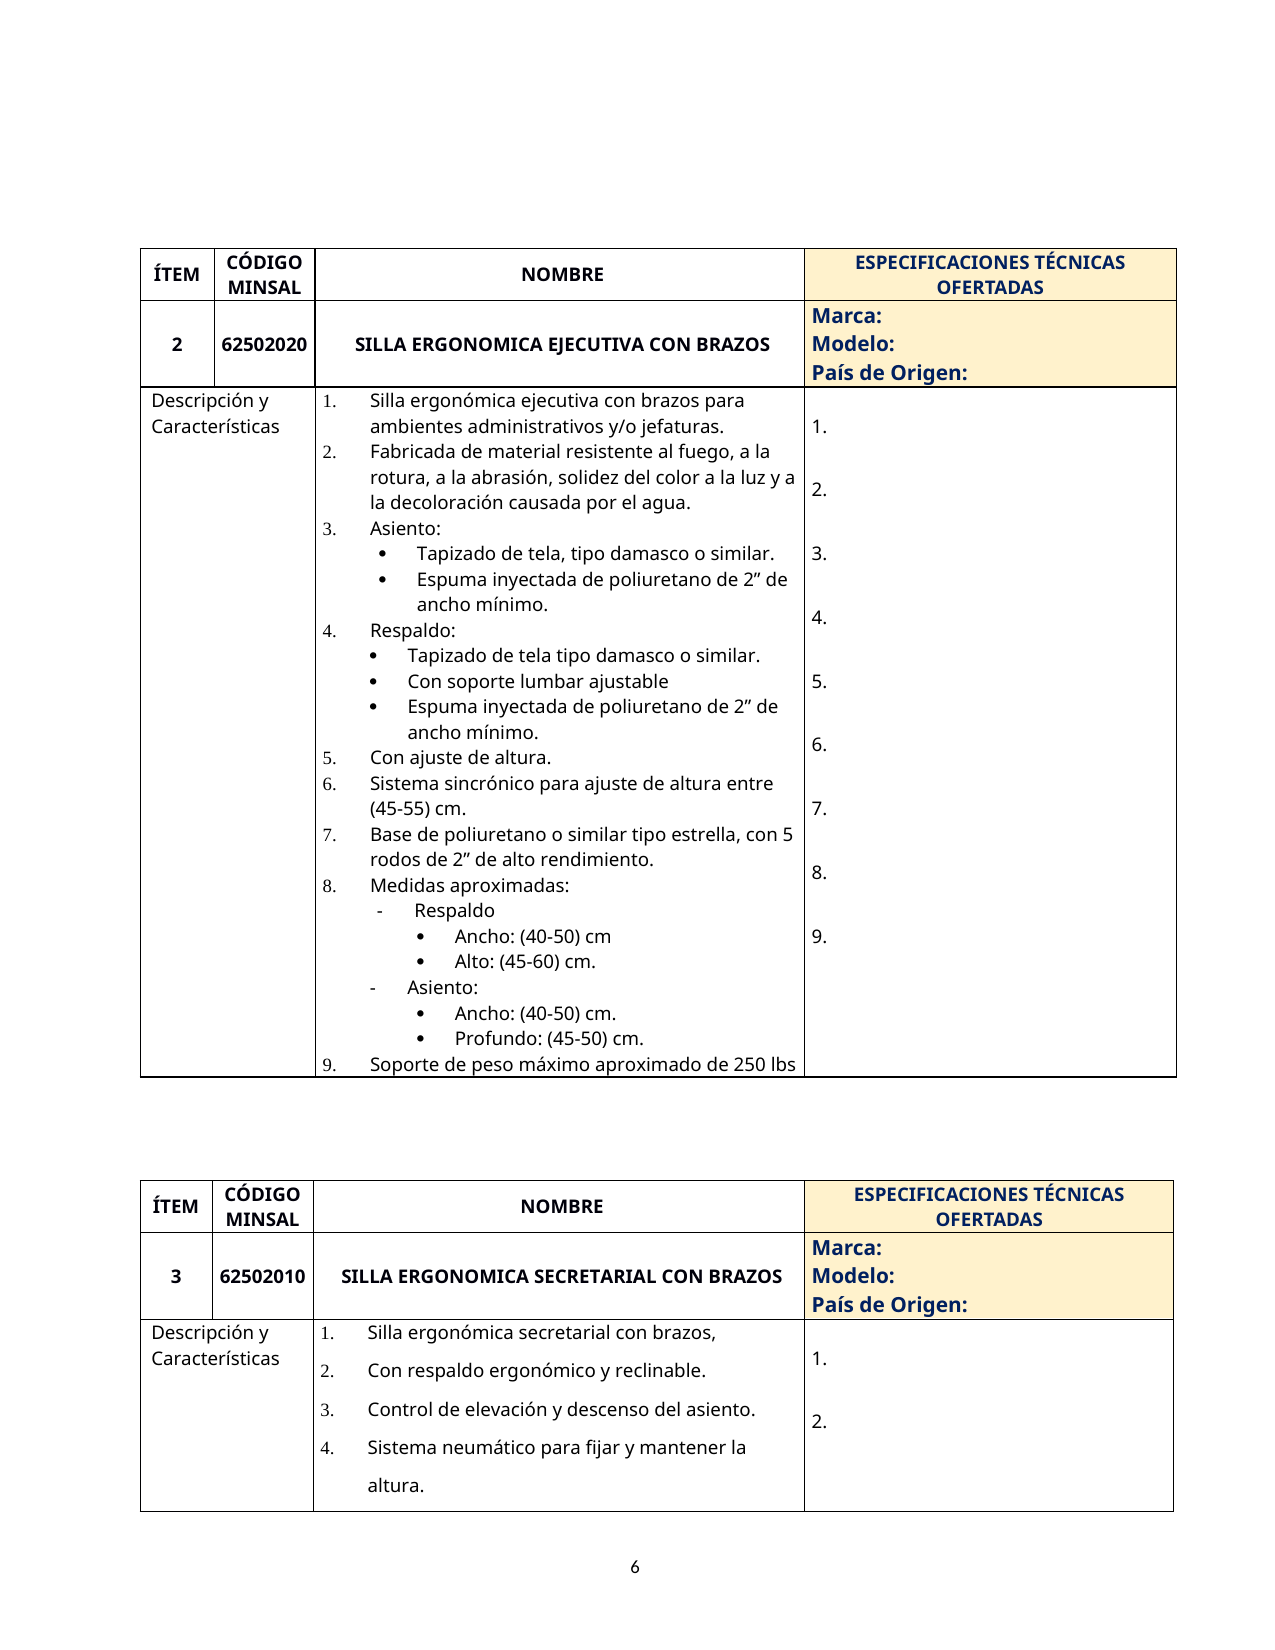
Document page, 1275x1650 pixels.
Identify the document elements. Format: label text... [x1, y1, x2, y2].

table_header ESPECIFICACIONES TÉCNICAS OFERTADAS [805, 249, 1176, 300]
table_cell 1. 2. 3. 4. 5. 6. 7. 8. 9. [805, 388, 1176, 1076]
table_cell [141, 1320, 313, 1511]
table_cell 3 [141, 1233, 212, 1318]
table_header ESPECIFICACIONES TÉCNICAS OFERTADAS [805, 1181, 1173, 1232]
table_cell Silla ergonómica ejecutiva con brazos para ambientes administrativos y/o jefaturas. Fabricada de material resistente al fuego, a la rotura, a la abrasión, solidez del color a la luz y a la decoloración causada por el agua. Asiento: Tapizado de tela, tipo damasco o similar. Espuma inyectada de poliuretano de 2” de ancho mínimo. Respaldo: Tapizado de tela tipo damasco o similar. Con soporte lumbar ajustable Espuma inyectada de poliuretano de 2” de ancho mínimo. Con ajuste de altura. Sistema sincrónico para ajuste de altura entre (45-55) cm. Base de poliuretano o similar tipo estrella, con 5 rodos de 2” de alto rendimiento. Medidas aproximadas: Respaldo Ancho: (40-50) cm Alto: (45-60) cm. Asiento: Ancho: (40-50) cm. Profundo: (45-50) cm. Soporte de peso máximo aproximado de 250 lbs [316, 388, 804, 1076]
table_header CÓDIGO MINSAL [213, 1181, 313, 1232]
table_cell SILLA ERGONOMICA EJECUTIVA CON BRAZOS [316, 301, 804, 386]
table_cell 2 [141, 301, 214, 386]
table_cell 62502020 [215, 301, 314, 386]
table_cell Descripción y Características [141, 388, 315, 1076]
table_header ÍTEM [141, 249, 214, 300]
table_cell SILLA ERGONOMICA SECRETARIAL CON BRAZOS [314, 1233, 804, 1318]
table_header CÓDIGO MINSAL [215, 249, 314, 300]
table_cell 62502010 [213, 1233, 313, 1318]
table_header NOMBRE [316, 249, 804, 300]
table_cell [805, 1320, 1173, 1511]
table_header ÍTEM [141, 1181, 212, 1232]
table_cell Marca: Modelo: País de Origen: [805, 301, 1176, 386]
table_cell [314, 1320, 804, 1511]
table_header NOMBRE [314, 1181, 804, 1232]
table_cell Marca: Modelo: País de Origen: [805, 1233, 1173, 1318]
